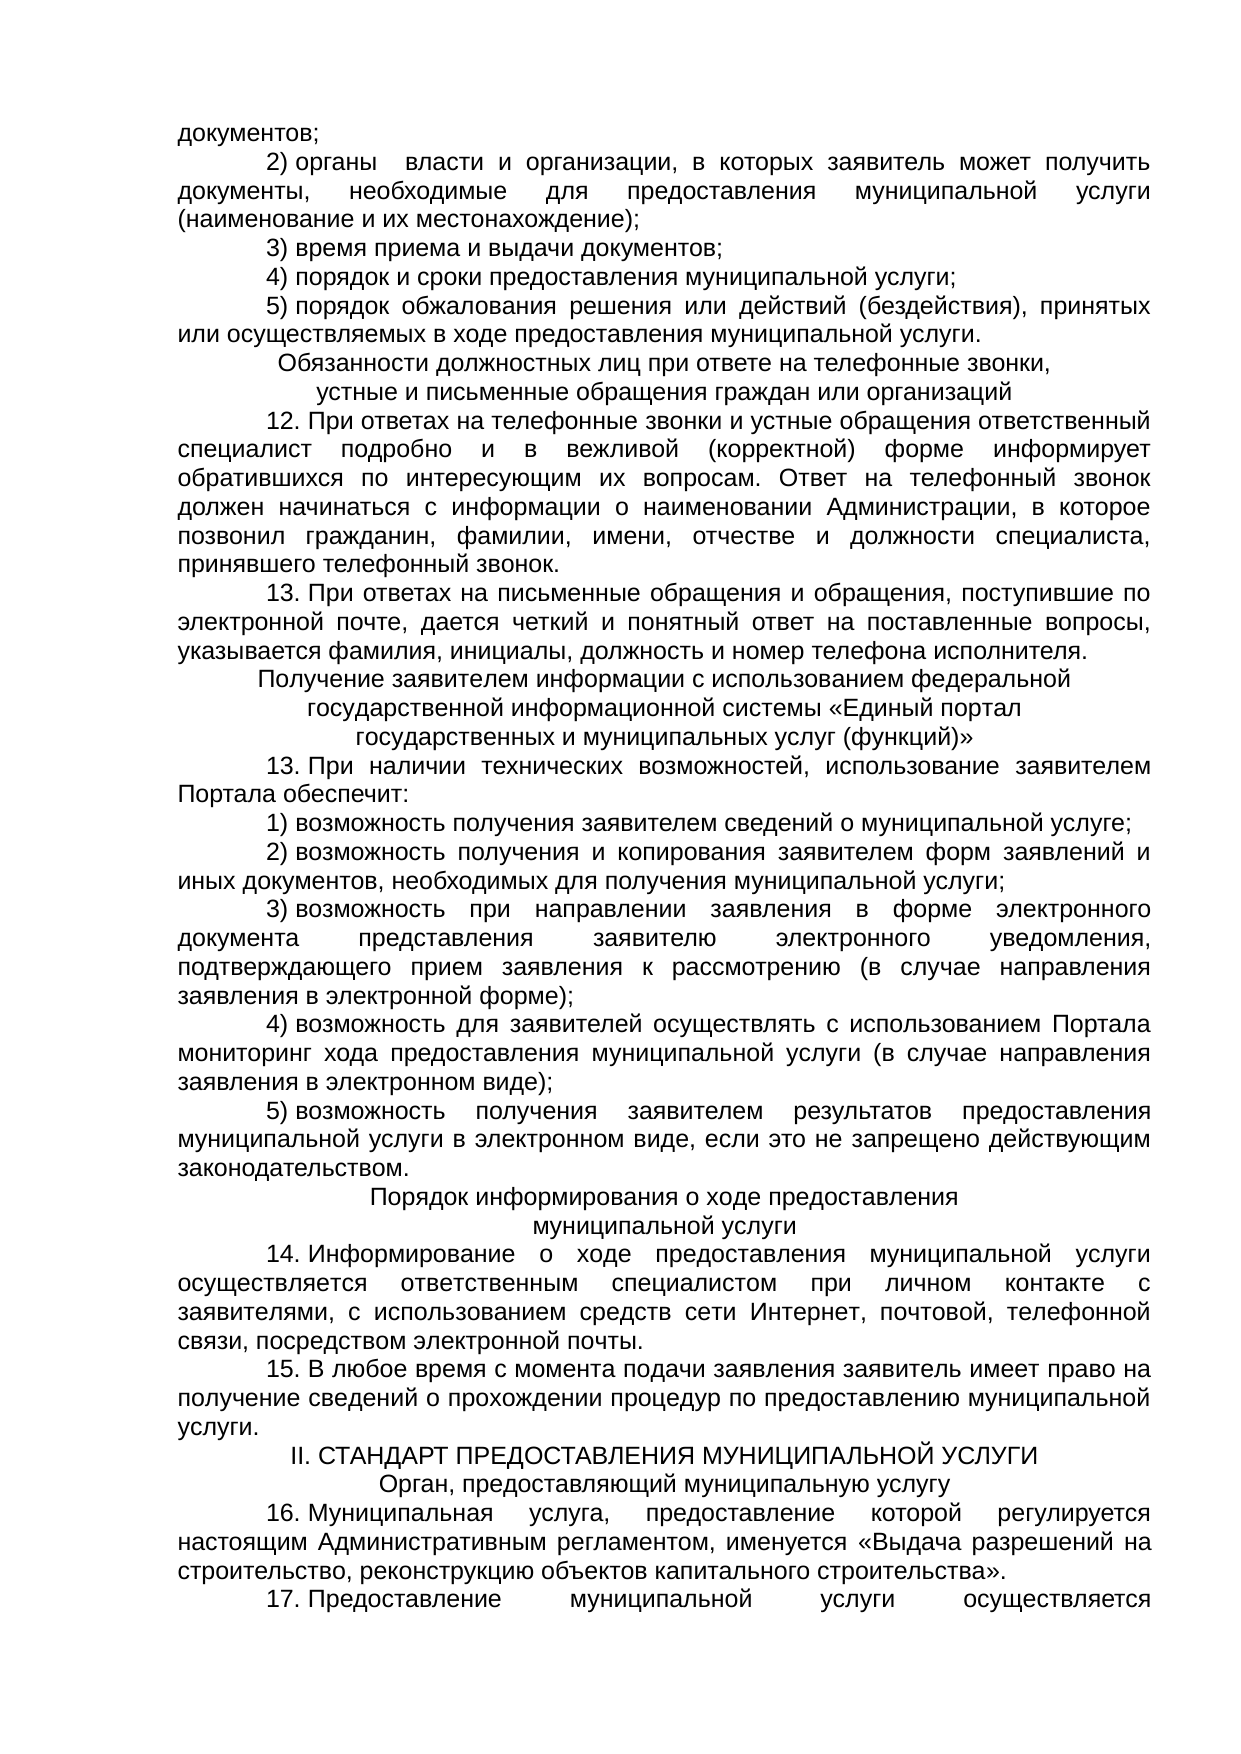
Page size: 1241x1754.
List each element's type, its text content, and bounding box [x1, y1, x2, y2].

text муниципальной услуги [177, 1211, 1152, 1239]
text 4) порядок и сроки предоставления муниципальной услуги; [177, 262, 1152, 291]
text 5) порядок обжалования решения или действий (бездействия), принятых или осуществляемых в ходе предоставления муниципальной услуги. [177, 291, 1152, 348]
text государственной информационной системы «Единый портал [177, 693, 1152, 722]
text II. СТАНДАРТ ПРЕДОСТАВЛЕНИЯ МУНИЦИПАЛЬНОЙ УСЛУГИ [177, 1441, 1152, 1469]
text 2) возможность получения и копирования заявителем форм заявлений и иных документов, необходимых для получения муниципальной услуги; [177, 837, 1152, 894]
text Обязанности должностных лиц при ответе на телефонные звонки, [177, 348, 1152, 377]
text устные и письменные обращения граждан или организаций [177, 377, 1152, 406]
text 13. При ответах на письменные обращения и обращения, поступившие по электронной почте, дается четкий и понятный ответ на поставленные вопросы, указывается фамилия, инициалы, должность и номер телефона исполнителя. [177, 578, 1152, 664]
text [177, 1584, 1152, 1613]
text 14. Информирование о ходе предоставления муниципальной услуги осуществляется ответственным специалистом при личном контакте с заявителями, с использованием средств сети Интернет, почтовой, телефонной связи, посредством электронной почты. [177, 1239, 1152, 1354]
text Получение заявителем информации с использованием федеральной [177, 664, 1152, 693]
text 5) возможность получения заявителем результатов предоставления муниципальной услуги в электронном виде, если это не запрещено действующим законодательством. [177, 1096, 1152, 1182]
text 4) возможность для заявителей осуществлять с использованием Портала мониторинг хода предоставления муниципальной услуги (в случае направления заявления в электронном виде); [177, 1009, 1152, 1096]
text 15. В любое время с момента подачи заявления заявитель имеет право на получение сведений о прохождении процедур по предоставлению муниципальной услуги. [177, 1354, 1152, 1441]
text 16. Муниципальная услуга, предоставление которой регулируется настоящим Административным регламентом, именуется «Выдача разрешений на строительство, реконструкцию объектов капитального строительства». [177, 1498, 1152, 1584]
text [177, 118, 1152, 147]
text 3) возможность при направлении заявления в форме электронного документа представления заявителю электронного уведомления, подтверждающего прием заявления к рассмотрению (в случае направления заявления в электронной форме); [177, 894, 1152, 1009]
text 2) органы власти и организации, в которых заявитель может получить документы, необходимые для предоставления муниципальной услуги (наименование и их местонахождение); [177, 147, 1152, 233]
text Орган, предоставляющий муниципальную услугу [177, 1469, 1152, 1498]
text 13. При наличии технических возможностей, использование заявителем Портала обеспечит: [177, 751, 1152, 808]
text 3) время приема и выдачи документов; [177, 233, 1152, 262]
text 1) возможность получения заявителем сведений о муниципальной услуге; [177, 808, 1152, 837]
text Порядок информирования о ходе предоставления [177, 1182, 1152, 1211]
text 12. При ответах на телефонные звонки и устные обращения ответственный специалист подробно и в вежливой (корректной) форме информирует обратившихся по интересующим их вопросам. Ответ на телефонный звонок должен начинаться с информации о наименовании Администрации, в которое позвонил гражданин, фамилии, имени, отчестве и должности специалиста, принявшего телефонный звонок. [177, 406, 1152, 578]
text государственных и муниципальных услуг (функций)» [177, 722, 1152, 751]
